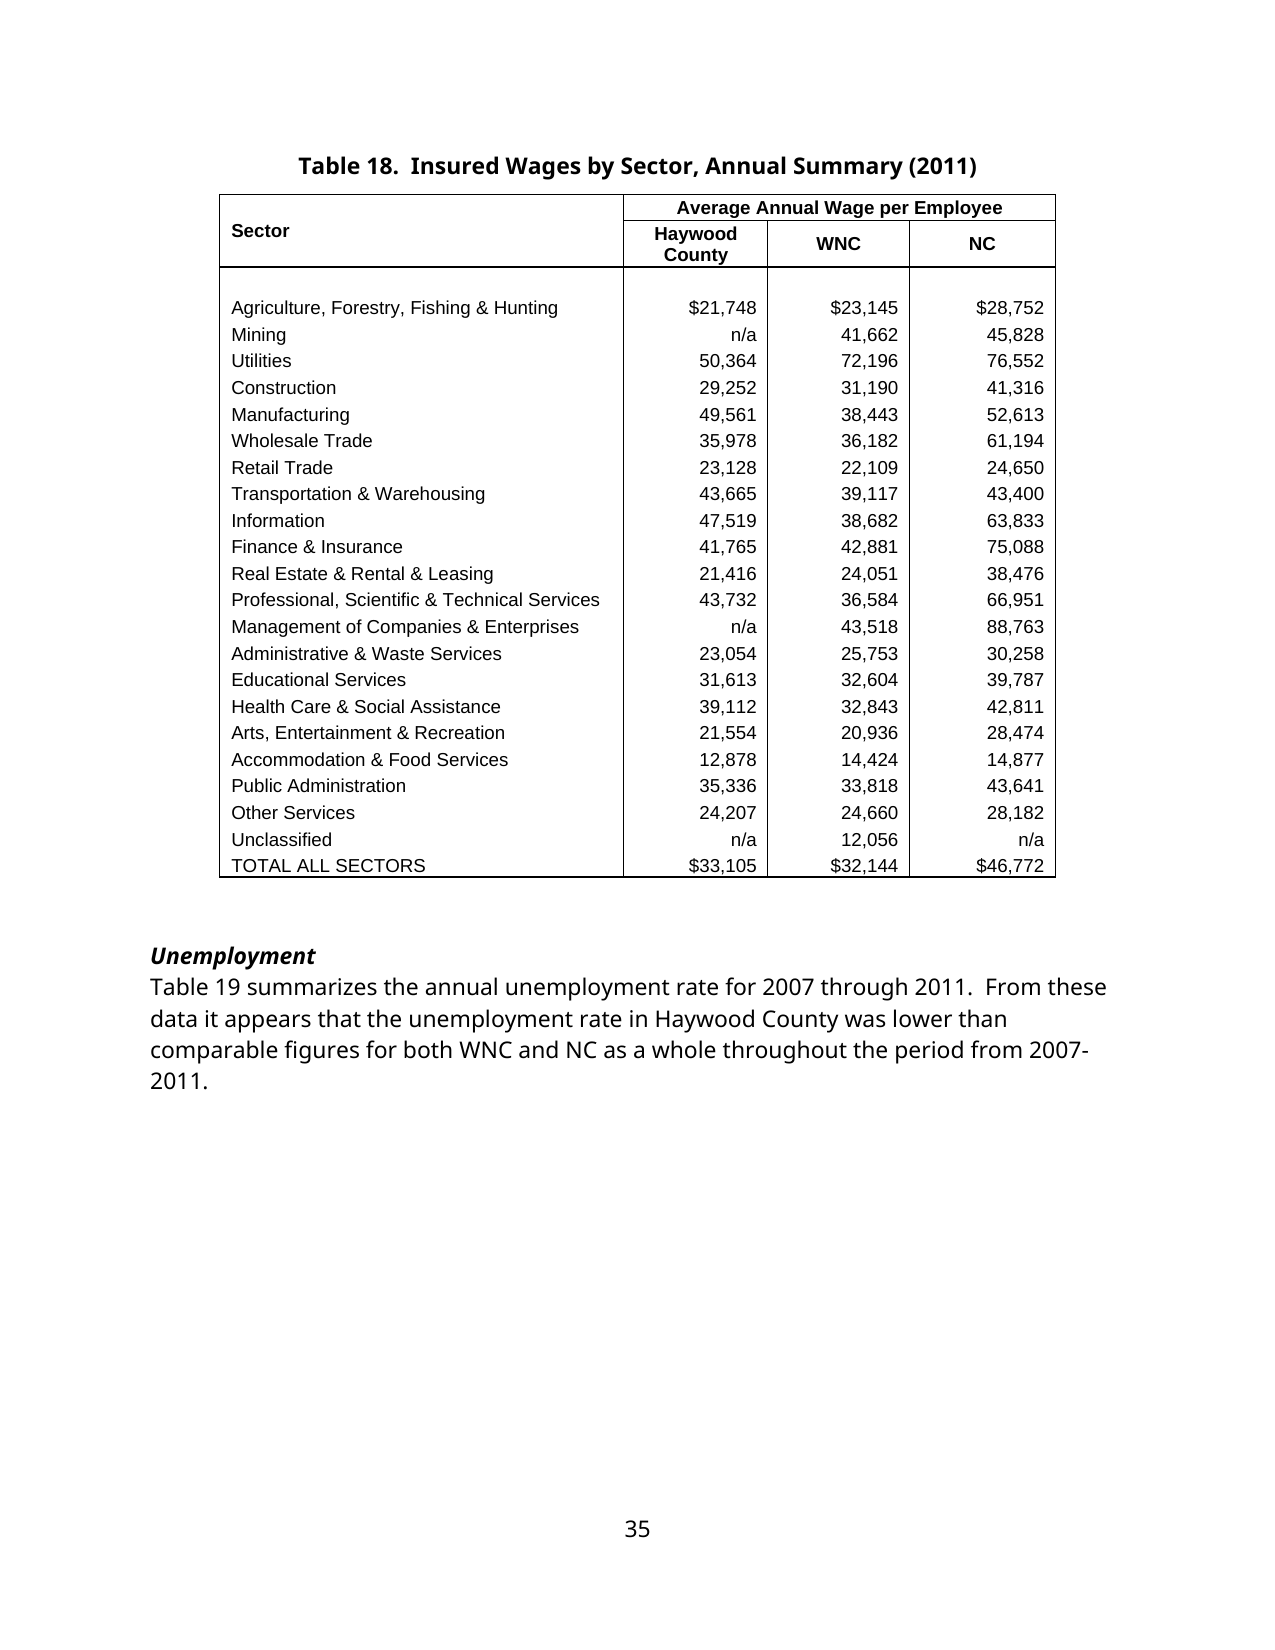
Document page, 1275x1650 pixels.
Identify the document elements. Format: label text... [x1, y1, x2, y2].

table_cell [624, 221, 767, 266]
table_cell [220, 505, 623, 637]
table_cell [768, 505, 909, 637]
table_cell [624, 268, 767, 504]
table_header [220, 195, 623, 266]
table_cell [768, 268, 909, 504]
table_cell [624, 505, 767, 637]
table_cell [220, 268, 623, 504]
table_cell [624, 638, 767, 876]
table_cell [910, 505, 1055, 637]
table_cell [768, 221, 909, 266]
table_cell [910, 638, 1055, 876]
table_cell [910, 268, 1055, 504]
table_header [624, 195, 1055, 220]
subtitle Unemployment [150, 940, 1125, 971]
text Table 19 summarizes the annual unemployment rate for 2007 through 2011. From these data it appears that the unemployment rate in Haywood County was lower than comparable figures for both WNC and NC as a whole throughout the period from 2007-2011. [150, 971, 1125, 1096]
title Table 18. Insured Wages by Sector, Annual Summary (2011) [150, 150, 1125, 181]
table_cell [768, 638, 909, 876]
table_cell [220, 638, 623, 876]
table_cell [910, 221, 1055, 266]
